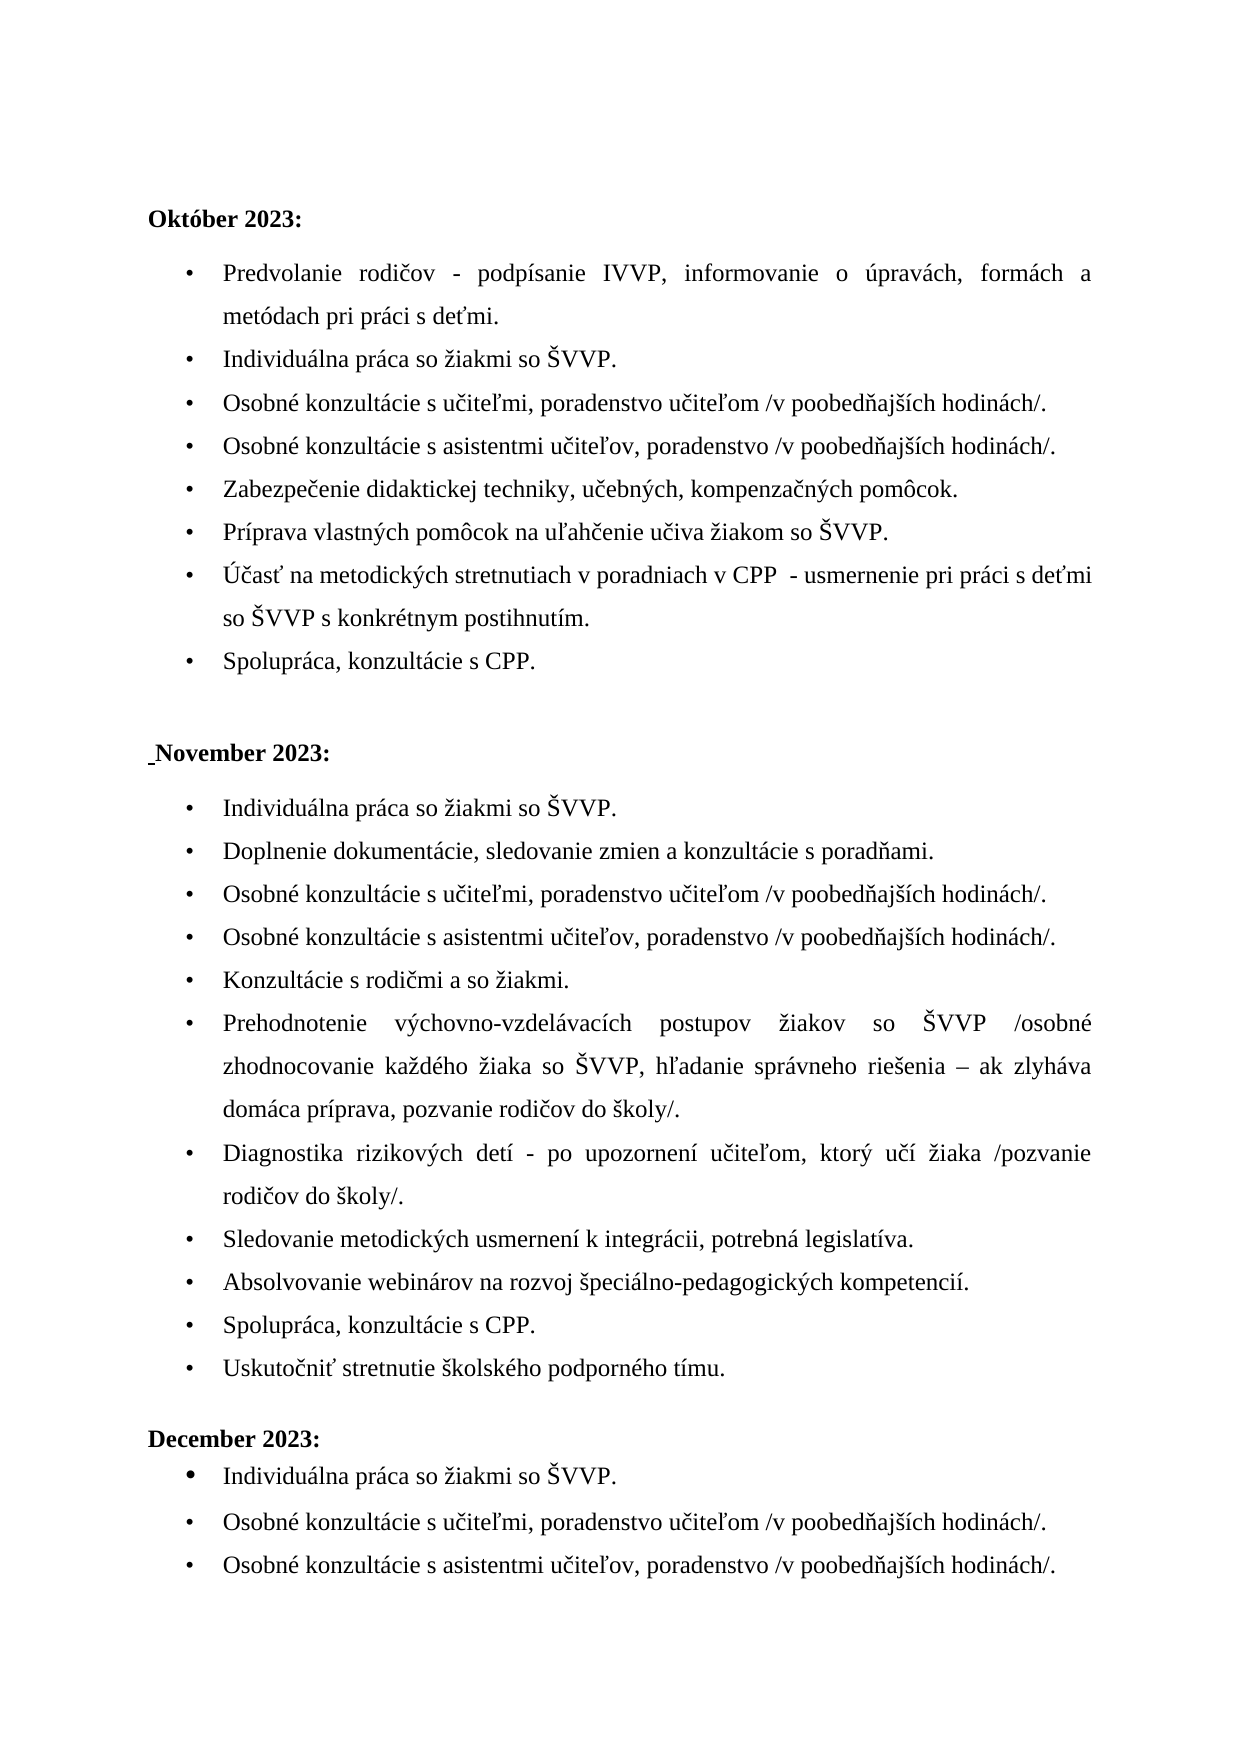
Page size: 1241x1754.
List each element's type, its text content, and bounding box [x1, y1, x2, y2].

text December 2023: [148, 1424, 1093, 1453]
text November 2023: [148, 738, 1093, 767]
list Osobné konzultácie s učiteľmi, poradenstvo učiteľom /v poobedňajších hodinách/. [185, 879, 1093, 908]
list Osobné konzultácie s učiteľmi, poradenstvo učiteľom /v poobedňajších hodinách/. [185, 388, 1093, 416]
list Predvolanie rodičov - podpísanie IVVP, informovanie o úpravách, formách a metódach pri práci s deťmi. [185, 258, 1093, 330]
list Konzultácie s rodičmi a so žiakmi. [185, 965, 1093, 994]
text Október 2023: [148, 204, 1093, 233]
list Osobné konzultácie s učiteľmi, poradenstvo učiteľom /v poobedňajších hodinách/. [185, 1507, 1093, 1536]
list Spolupráca, konzultácie s CPP. [185, 1310, 1093, 1339]
list Zabezpečenie didaktickej techniky, učebných, kompenzačných pomôcok. [185, 474, 1093, 503]
list Absolvovanie webinárov na rozvoj špeciálno-pedagogických kompetencií. [185, 1267, 1093, 1296]
list Individuálna práca so žiakmi so ŠVVP. [185, 344, 1093, 373]
list Osobné konzultácie s asistentmi učiteľov, poradenstvo /v poobedňajších hodinách/. [185, 431, 1093, 459]
list Účasť na metodických stretnutiach v poradniach v CPP - usmernenie pri práci s deťmi so ŠVVP s konkrétnym postihnutím. [185, 560, 1093, 632]
list Prehodnotenie výchovno-vzdelávacích postupov žiakov so ŠVVP /osobné zhodnocovanie každého žiaka so ŠVVP, hľadanie správneho riešenia – ak zlyháva domáca príprava, pozvanie rodičov do školy/. [185, 1008, 1093, 1123]
list Uskutočniť stretnutie školského podporného tímu. [185, 1353, 1093, 1382]
list Osobné konzultácie s asistentmi učiteľov, poradenstvo /v poobedňajších hodinách/. [185, 922, 1093, 951]
list Osobné konzultácie s asistentmi učiteľov, poradenstvo /v poobedňajších hodinách/. [185, 1550, 1093, 1579]
list Sledovanie metodických usmernení k integrácii, potrebná legislatíva. [185, 1224, 1093, 1253]
list Individuálna práca so žiakmi so ŠVVP. [185, 793, 1093, 821]
list Spolupráca, konzultácie s CPP. [185, 646, 1093, 675]
list Individuálna práca so žiakmi so ŠVVP. [185, 1457, 1093, 1491]
list Príprava vlastných pomôcok na uľahčenie učiva žiakom so ŠVVP. [185, 517, 1093, 546]
list Doplnenie dokumentácie, sledovanie zmien a konzultácie s poradňami. [185, 836, 1093, 864]
list Diagnostika rizikových detí - po upozornení učiteľom, ktorý učí žiaka /pozvanie rodičov do školy/. [185, 1138, 1093, 1209]
